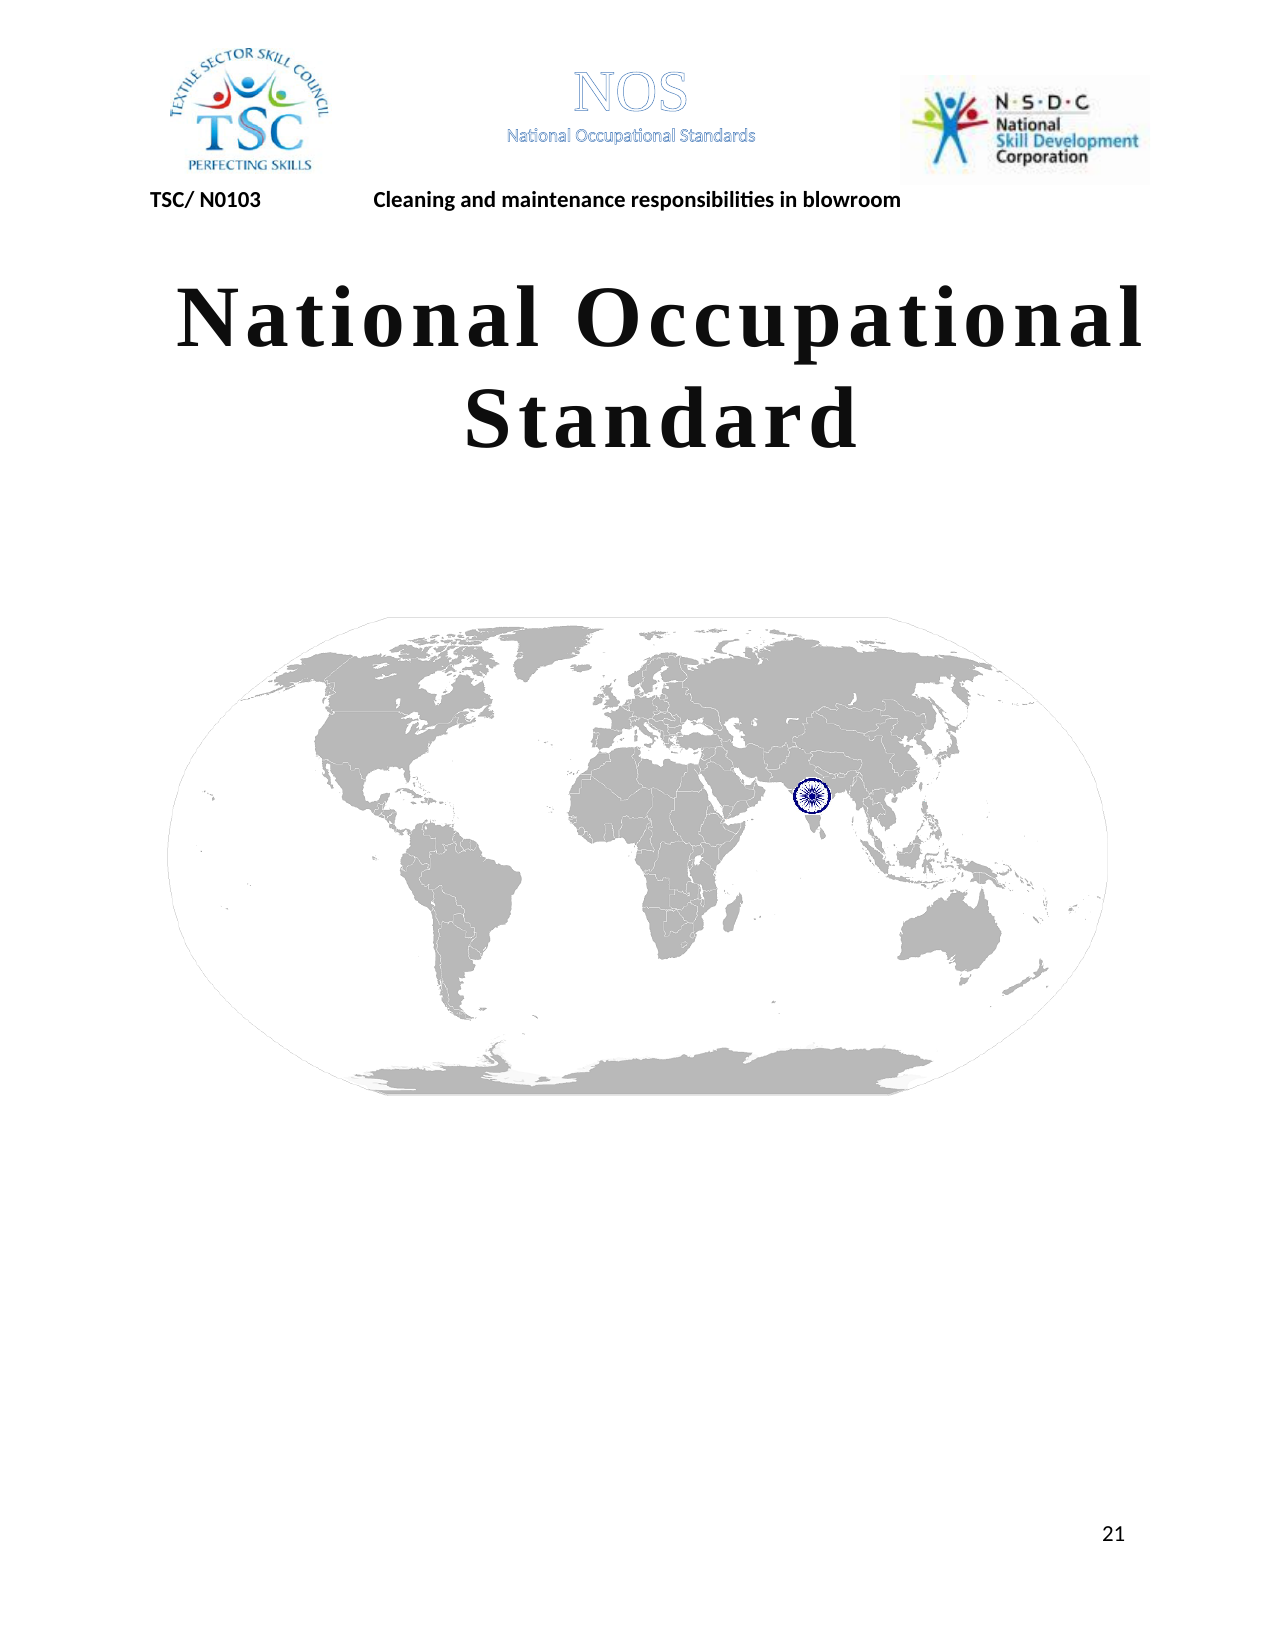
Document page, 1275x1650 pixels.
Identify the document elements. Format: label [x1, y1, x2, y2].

picture [900, 75, 1150, 185]
picture [167, 617, 1108, 1096]
